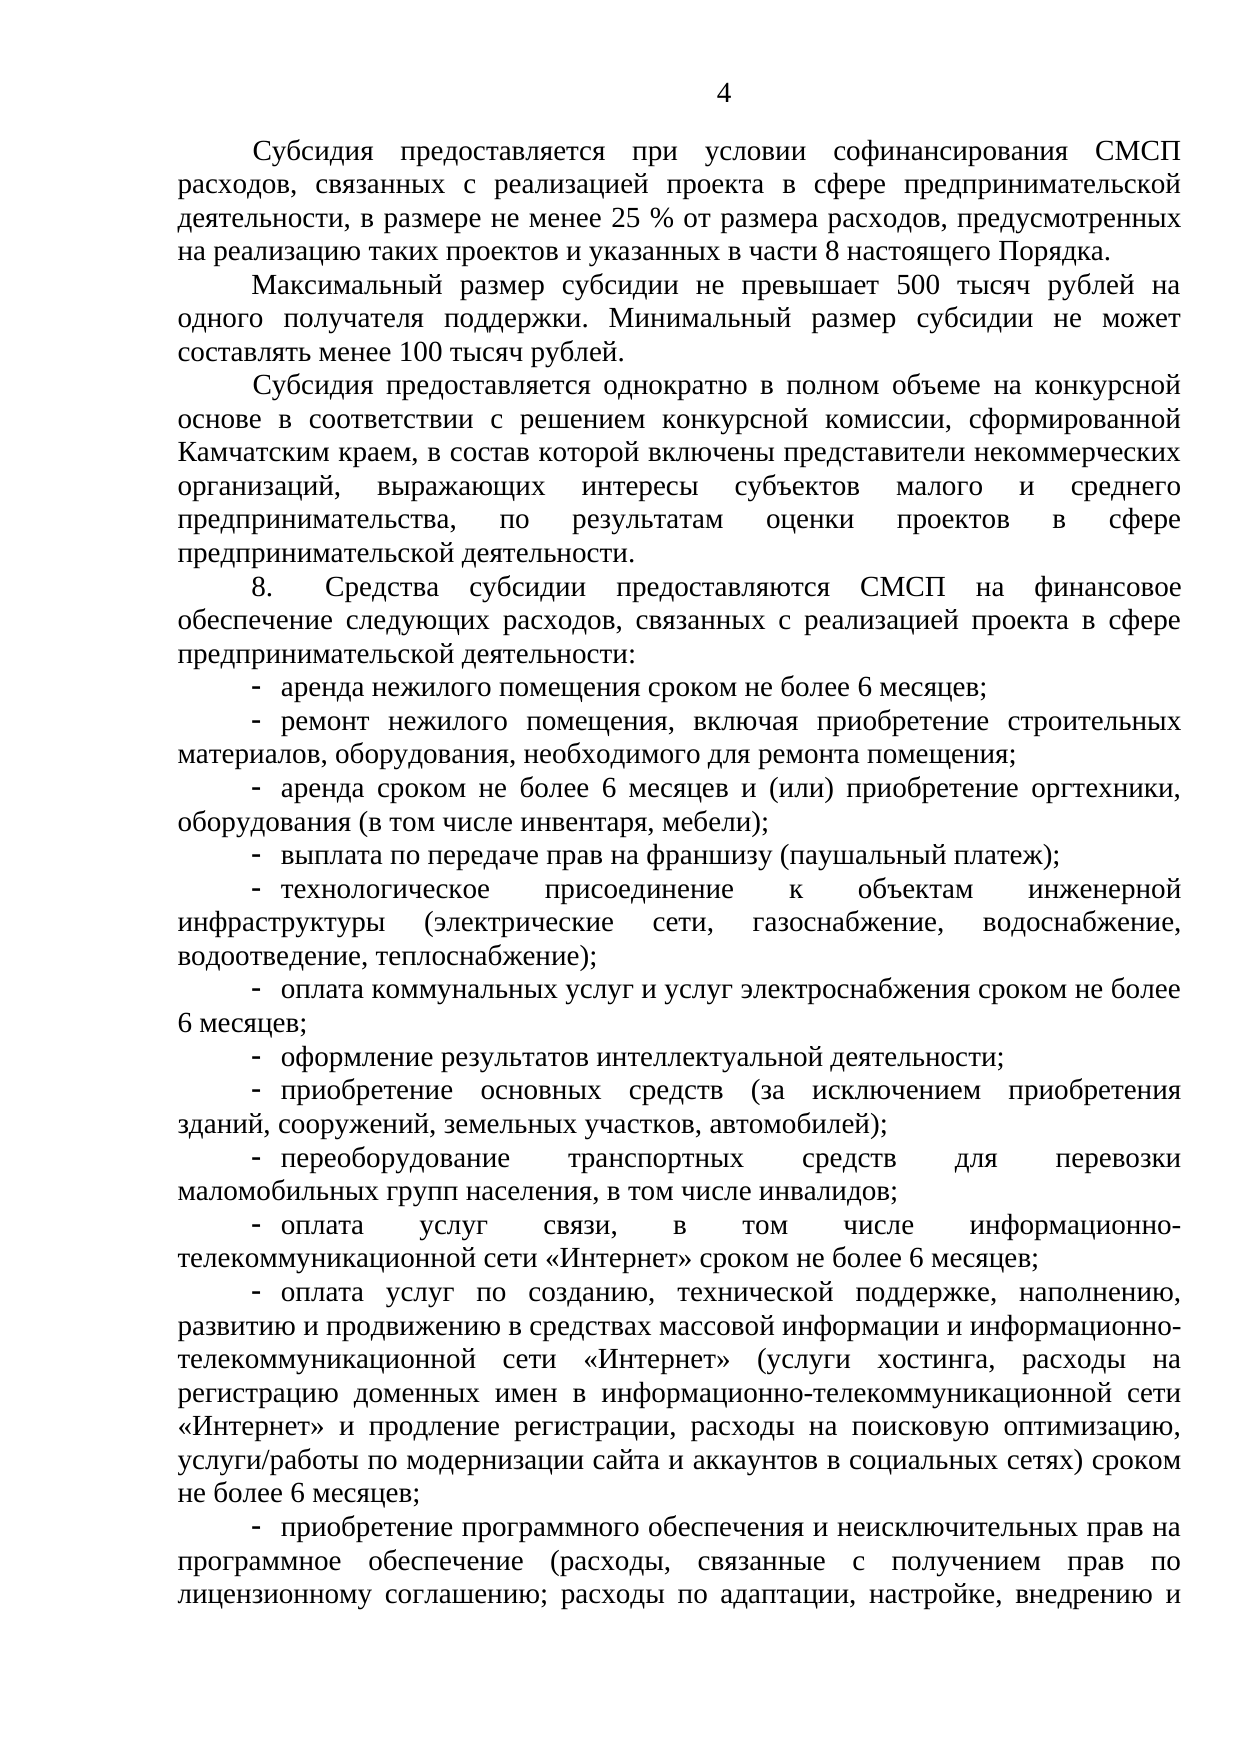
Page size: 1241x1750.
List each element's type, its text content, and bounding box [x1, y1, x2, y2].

list оформление результатов интеллектуальной деятельности; [177, 1039, 1182, 1072]
list аренда нежилого помещения сроком не более 6 месяцев; [177, 669, 1182, 703]
list приобретение основных средств (за исключением приобретения зданий, сооружений, земельных участков, автомобилей); [177, 1072, 1182, 1140]
list аренда сроком не более 6 месяцев и (или) приобретение оргтехники, оборудования (в том числе инвентаря, мебели); [177, 770, 1182, 837]
list Средства субсидии предоставляются СМСП на финансовое обеспечение следующих расходов, связанных с реализацией проекта в сфере предпринимательской деятельности: [177, 569, 1182, 669]
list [177, 1509, 1182, 1610]
list ремонт нежилого помещения, включая приобретение строительных материалов, оборудования, необходимого для ремонта помещения; [177, 703, 1182, 770]
list выплата по передаче прав на франшизу (паушальный платеж); [177, 837, 1182, 871]
list оплата коммунальных услуг и услуг электроснабжения сроком не более 6 месяцев; [177, 972, 1182, 1039]
text Субсидия предоставляется однократно в полном объеме на конкурсной основе в соответствии с решением конкурсной комиссии, сформированной Камчатским краем, в состав которой включены представители некоммерческих организаций, выражающих интересы субъектов малого и среднего предпринимательства, по результатам оценки проектов в сфере предпринимательской деятельности. [177, 367, 1182, 569]
text Субсидия предоставляется при условии софинансирования СМСП расходов, связанных с реализацией проекта в сфере предпринимательской деятельности, в размере не менее 25 % от размера расходов, предусмотренных на реализацию таких проектов и указанных в части 8 настоящего Порядка. [177, 133, 1182, 267]
list технологическое присоединение к объектам инженерной инфраструктуры (электрические сети, газоснабжение, водоснабжение, водоотведение, теплоснабжение); [177, 871, 1182, 972]
list оплата услуг по созданию, технической поддержке, наполнению, развитию и продвижению в средствах массовой информации и информационно-телекоммуникационной сети «Интернет» (услуги хостинга, расходы на регистрацию доменных имен в информационно-телекоммуникационной сети «Интернет» и продление регистрации, расходы на поисковую оптимизацию, услуги/работы по модернизации сайта и аккаунтов в социальных сетях) сроком не более 6 месяцев; [177, 1274, 1182, 1509]
list оплата услуг связи, в том числе информационно-телекоммуникационной сети «Интернет» сроком не более 6 месяцев; [177, 1207, 1182, 1274]
list переоборудование транспортных средств для перевозки маломобильных групп населения, в том числе инвалидов; [177, 1140, 1182, 1207]
text Максимальный размер субсидии не превышает 500 тысяч рублей на одного получателя поддержки. Минимальный размер субсидии не может составлять менее 100 тысяч рублей. [177, 267, 1182, 367]
